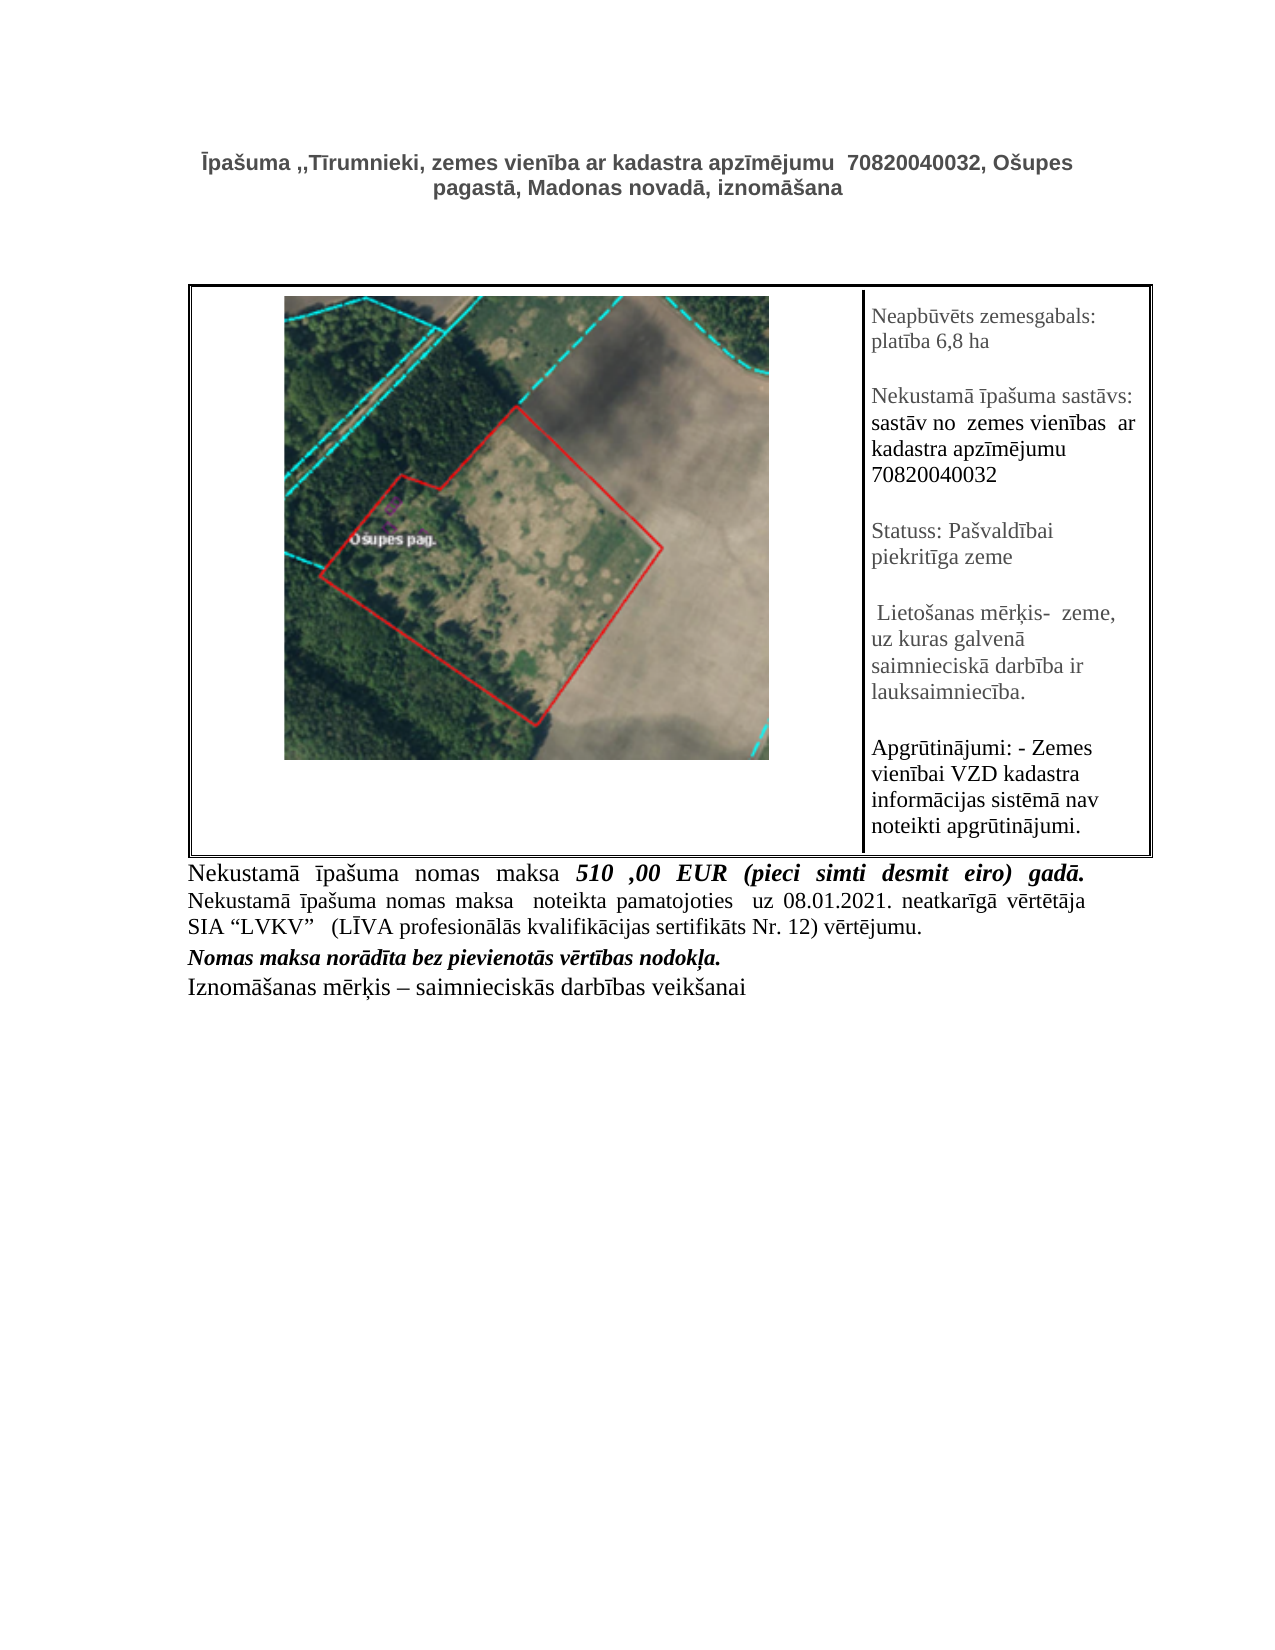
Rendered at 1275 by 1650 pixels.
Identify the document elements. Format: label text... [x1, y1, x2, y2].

text Nekustamā īpašuma nomas maksa 510 ,00 EUR (pieci simti desmit eiro) gadā. Nekustamā īpašuma nomas maksa noteikta pamatojoties uz 08.01.2021. neatkarīgā vērtētāja SIA “LVKV” (LĪVA profesionālās kvalifikācijas sertifikāts Nr. 12) vērtējumu. [187, 858, 1087, 939]
text Īpašuma ,,Tīrumnieki, zemes vienība ar kadastra apzīmējumu 70820040032, Ošupes pagastā, Madonas novadā, iznomāšana [187, 150, 1087, 200]
text Nomas maksa norādīta bez pievienotās vērtības nodokļa. [187, 939, 1087, 970]
table_header Neapbūvēts zemesgabals: platība 6,8 ha Nekustamā īpašuma sastāvs: sastāv no zemes vienības ar kadastra apzīmējumu 70820040032 Statuss: Pašvaldībai piekritīga zeme Lietošanas mērķis- zeme, uz kuras galvenā saimnieciskā darbība ir lauksaimniecība. Apgrūtinājumi: - Zemes vienībai VZD kadastra informācijas sistēmā nav noteikti apgrūtinājumi. [863, 287, 1149, 855]
picture [284, 296, 769, 760]
text Iznomāšanas mērķis – saimnieciskās darbības veikšanai [187, 970, 1087, 1000]
table_header [192, 287, 863, 855]
